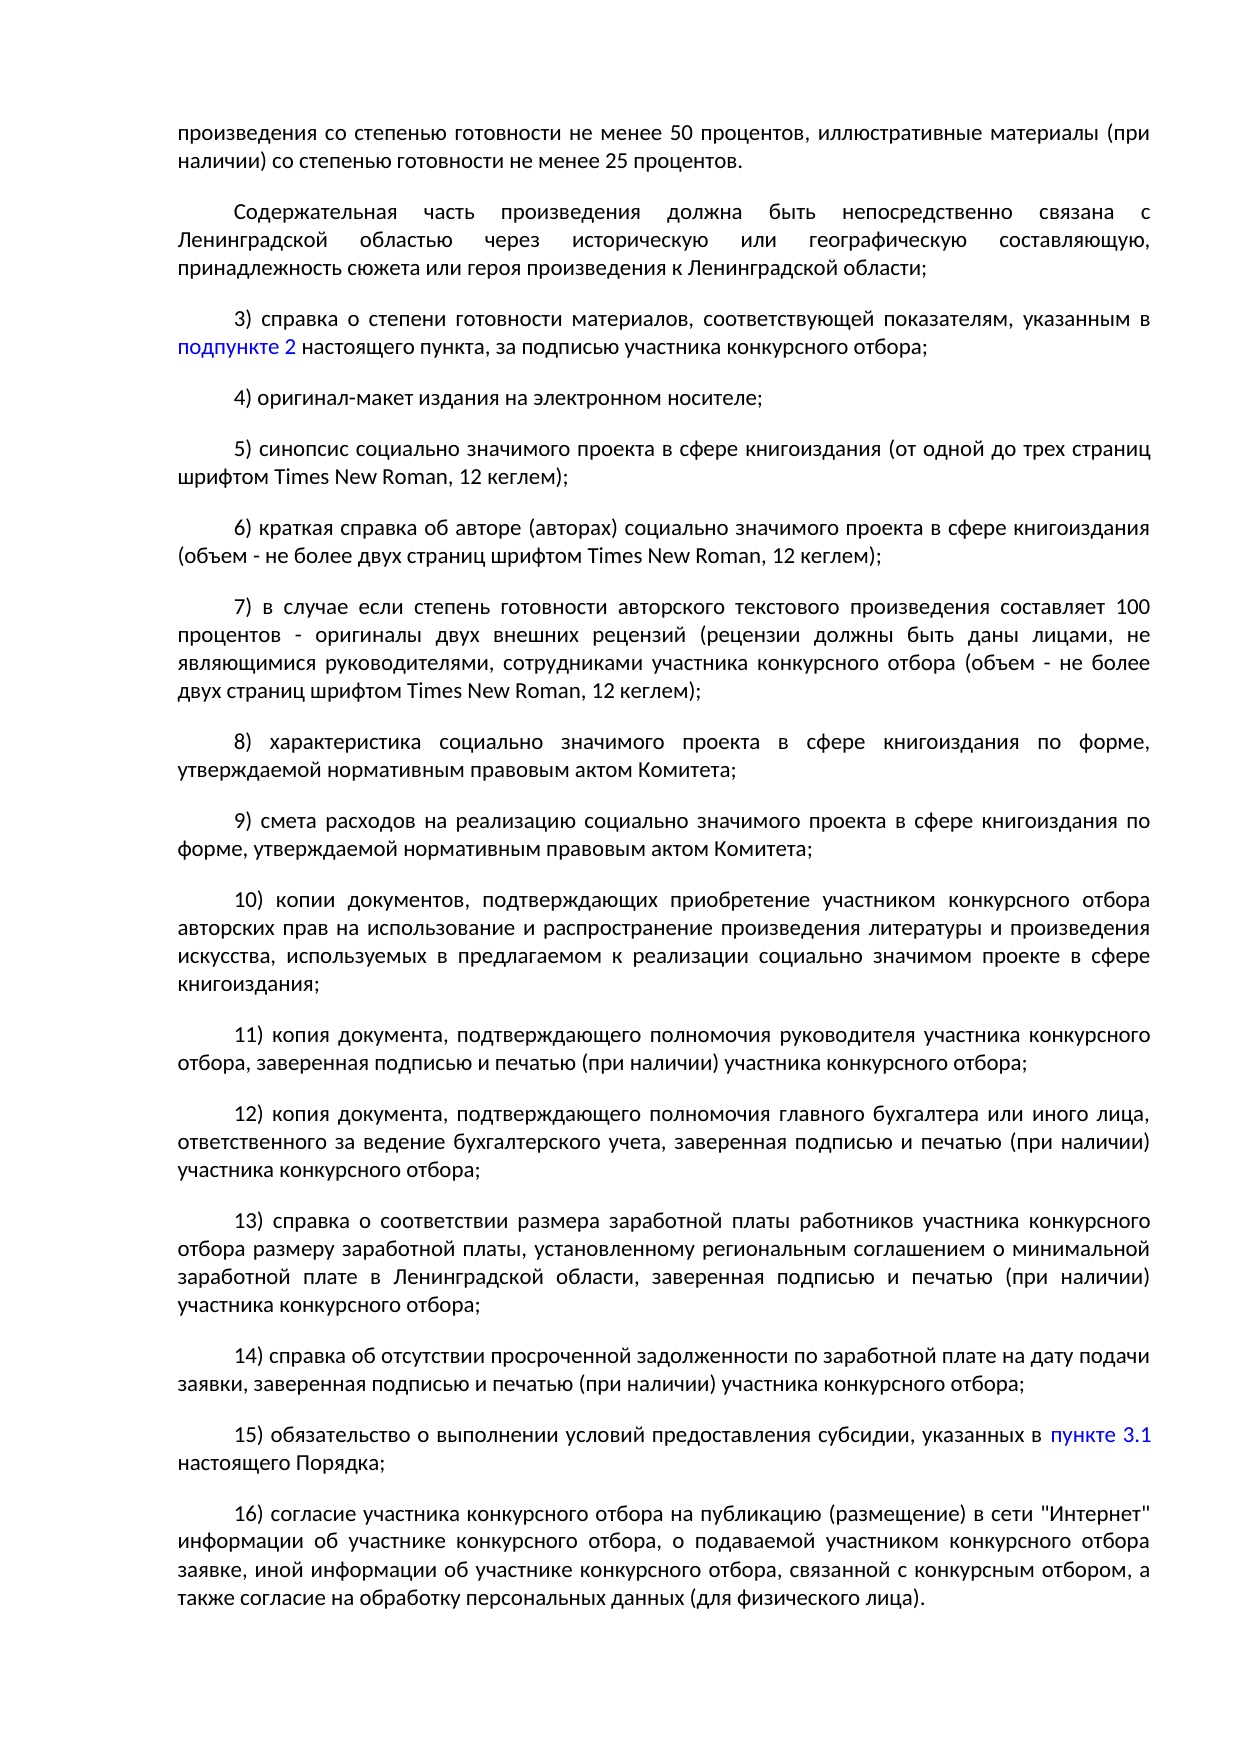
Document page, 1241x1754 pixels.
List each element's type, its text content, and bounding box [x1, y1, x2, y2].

text 10) копии документов, подтверждающих приобретение участником конкурсного отбора авторских прав на использование и распространение произведения литературы и произведения искусства, используемых в предлагаемом к реализации социально значимом проекте в сфере книгоиздания; [177, 885, 1152, 997]
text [177, 118, 1152, 174]
text 15) обязательство о выполнении условий предоставления субсидии, указанных в пункте 3.1 настоящего Порядка; [177, 1420, 1152, 1476]
text 13) справка о соответствии размера заработной платы работников участника конкурсного отбора размеру заработной платы, установленному региональным соглашением о минимальной заработной плате в Ленинградской области, заверенная подписью и печатью (при наличии) участника конкурсного отбора; [177, 1206, 1152, 1318]
text 9) смета расходов на реализацию социально значимого проекта в сфере книгоиздания по форме, утверждаемой нормативным правовым актом Комитета; [177, 806, 1152, 862]
text 3) справка о степени готовности материалов, соответствующей показателям, указанным в подпункте 2 настоящего пункта, за подписью участника конкурсного отбора; [177, 304, 1152, 360]
text 16) согласие участника конкурсного отбора на публикацию (размещение) в сети "Интернет" информации об участнике конкурсного отбора, о подаваемой участником конкурсного отбора заявке, иной информации об участнике конкурсного отбора, связанной с конкурсным отбором, а также согласие на обработку персональных данных (для физического лица). [177, 1499, 1152, 1611]
text 4) оригинал-макет издания на электронном носителе; [177, 383, 1152, 411]
text 8) характеристика социально значимого проекта в сфере книгоиздания по форме, утверждаемой нормативным правовым актом Комитета; [177, 727, 1152, 783]
text 11) копия документа, подтверждающего полномочия руководителя участника конкурсного отбора, заверенная подписью и печатью (при наличии) участника конкурсного отбора; [177, 1020, 1152, 1076]
text Содержательная часть произведения должна быть непосредственно связана с Ленинградской областью через историческую или географическую составляющую, принадлежность сюжета или героя произведения к Ленинградской области; [177, 197, 1152, 281]
text 7) в случае если степень готовности авторского текстового произведения составляет 100 процентов - оригиналы двух внешних рецензий (рецензии должны быть даны лицами, не являющимися руководителями, сотрудниками участника конкурсного отбора (объем - не более двух страниц шрифтом Times New Roman, 12 кеглем); [177, 592, 1152, 704]
text 12) копия документа, подтверждающего полномочия главного бухгалтера или иного лица, ответственного за ведение бухгалтерского учета, заверенная подписью и печатью (при наличии) участника конкурсного отбора; [177, 1099, 1152, 1183]
text 6) краткая справка об авторе (авторах) социально значимого проекта в сфере книгоиздания (объем - не более двух страниц шрифтом Times New Roman, 12 кеглем); [177, 513, 1152, 569]
text 14) справка об отсутствии просроченной задолженности по заработной плате на дату подачи заявки, заверенная подписью и печатью (при наличии) участника конкурсного отбора; [177, 1341, 1152, 1397]
text 5) синопсис социально значимого проекта в сфере книгоиздания (от одной до трех страниц шрифтом Times New Roman, 12 кеглем); [177, 434, 1152, 490]
